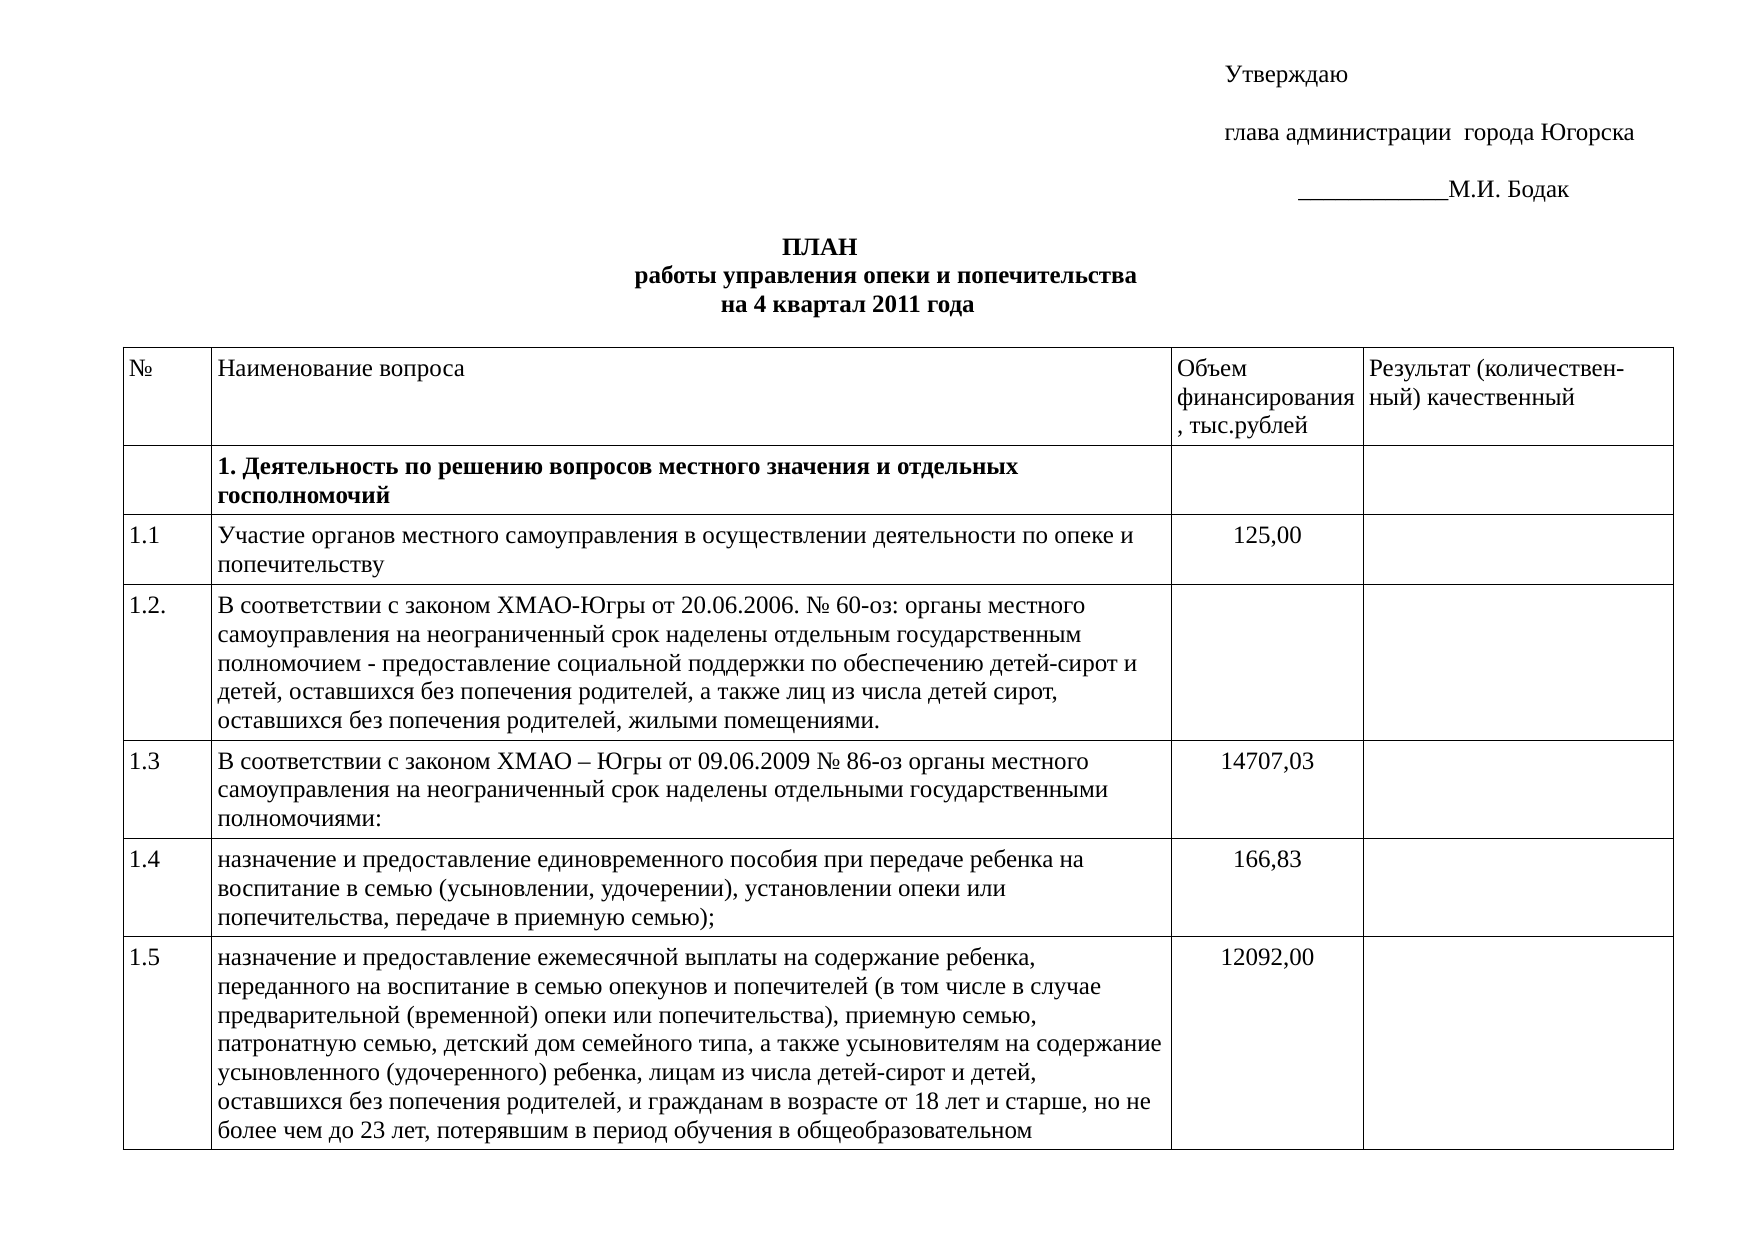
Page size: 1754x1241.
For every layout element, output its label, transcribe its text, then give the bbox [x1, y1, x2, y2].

text на 4 квартал 2011 года [118, 289, 1636, 318]
text работы управления опеки и попечительства [118, 260, 1636, 289]
table_cell [1172, 446, 1363, 514]
table_header № [124, 348, 211, 445]
table_cell 166,83 [1172, 839, 1363, 936]
table_cell [1364, 585, 1673, 739]
table_cell 1.3 [124, 741, 211, 838]
table_cell [1364, 741, 1673, 838]
table_cell 1.5 [124, 937, 211, 1149]
text ПЛАН [118, 232, 1636, 260]
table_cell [212, 937, 1171, 1149]
table_cell [124, 446, 211, 514]
table_header Наименование вопроса [212, 348, 1171, 445]
table_cell 12092,00 [1172, 937, 1363, 1149]
table_cell 125,00 [1172, 515, 1363, 584]
table_cell В соответствии с законом ХМАО-Югры от 20.06.2006. № 60-оз: органы местного самоуправления на неограниченный срок наделены отдельным государственным полномочием - предоставление социальной поддержки по обеспечению детей-сирот и детей, оставшихся без попечения родителей, а также лиц из числа детей сирот, оставшихся без попечения родителей, жилыми помещениями. [212, 585, 1171, 739]
table_cell [1364, 446, 1673, 514]
table_cell [1172, 585, 1363, 739]
table_cell [1364, 937, 1673, 1149]
table_cell Участие органов местного самоуправления в осуществлении деятельности по опеке и попечительству [212, 515, 1171, 584]
table_header Объем финансирования, тыс.рублей [1172, 348, 1363, 445]
table_cell 14707,03 [1172, 741, 1363, 838]
table_cell 1.1 [124, 515, 211, 584]
text глава администрации города Югорска [1224, 117, 1636, 145]
table_cell [1364, 839, 1673, 936]
table_cell назначение и предоставление единовременного пособия при передаче ребенка на воспитание в семью (усыновлении, удочерении), установлении опеки или попечительства, передаче в приемную семью); [212, 839, 1171, 936]
table_cell [1364, 515, 1673, 584]
table_header Результат (количествен-ный) качественный [1364, 348, 1673, 445]
table_cell 1.4 [124, 839, 211, 936]
table_cell 1. Деятельность по решению вопросов местного значения и отдельных госполномочий [212, 446, 1171, 514]
table_cell 1.2. [124, 585, 211, 739]
text Утверждаю [118, 59, 1636, 88]
table_cell В соответствии с законом ХМАО – Югры от 09.06.2009 № 86-оз органы местного самоуправления на неограниченный срок наделены отдельными государственными полномочиями: [212, 741, 1171, 838]
text ____________М.И. Бодак [118, 174, 1636, 203]
